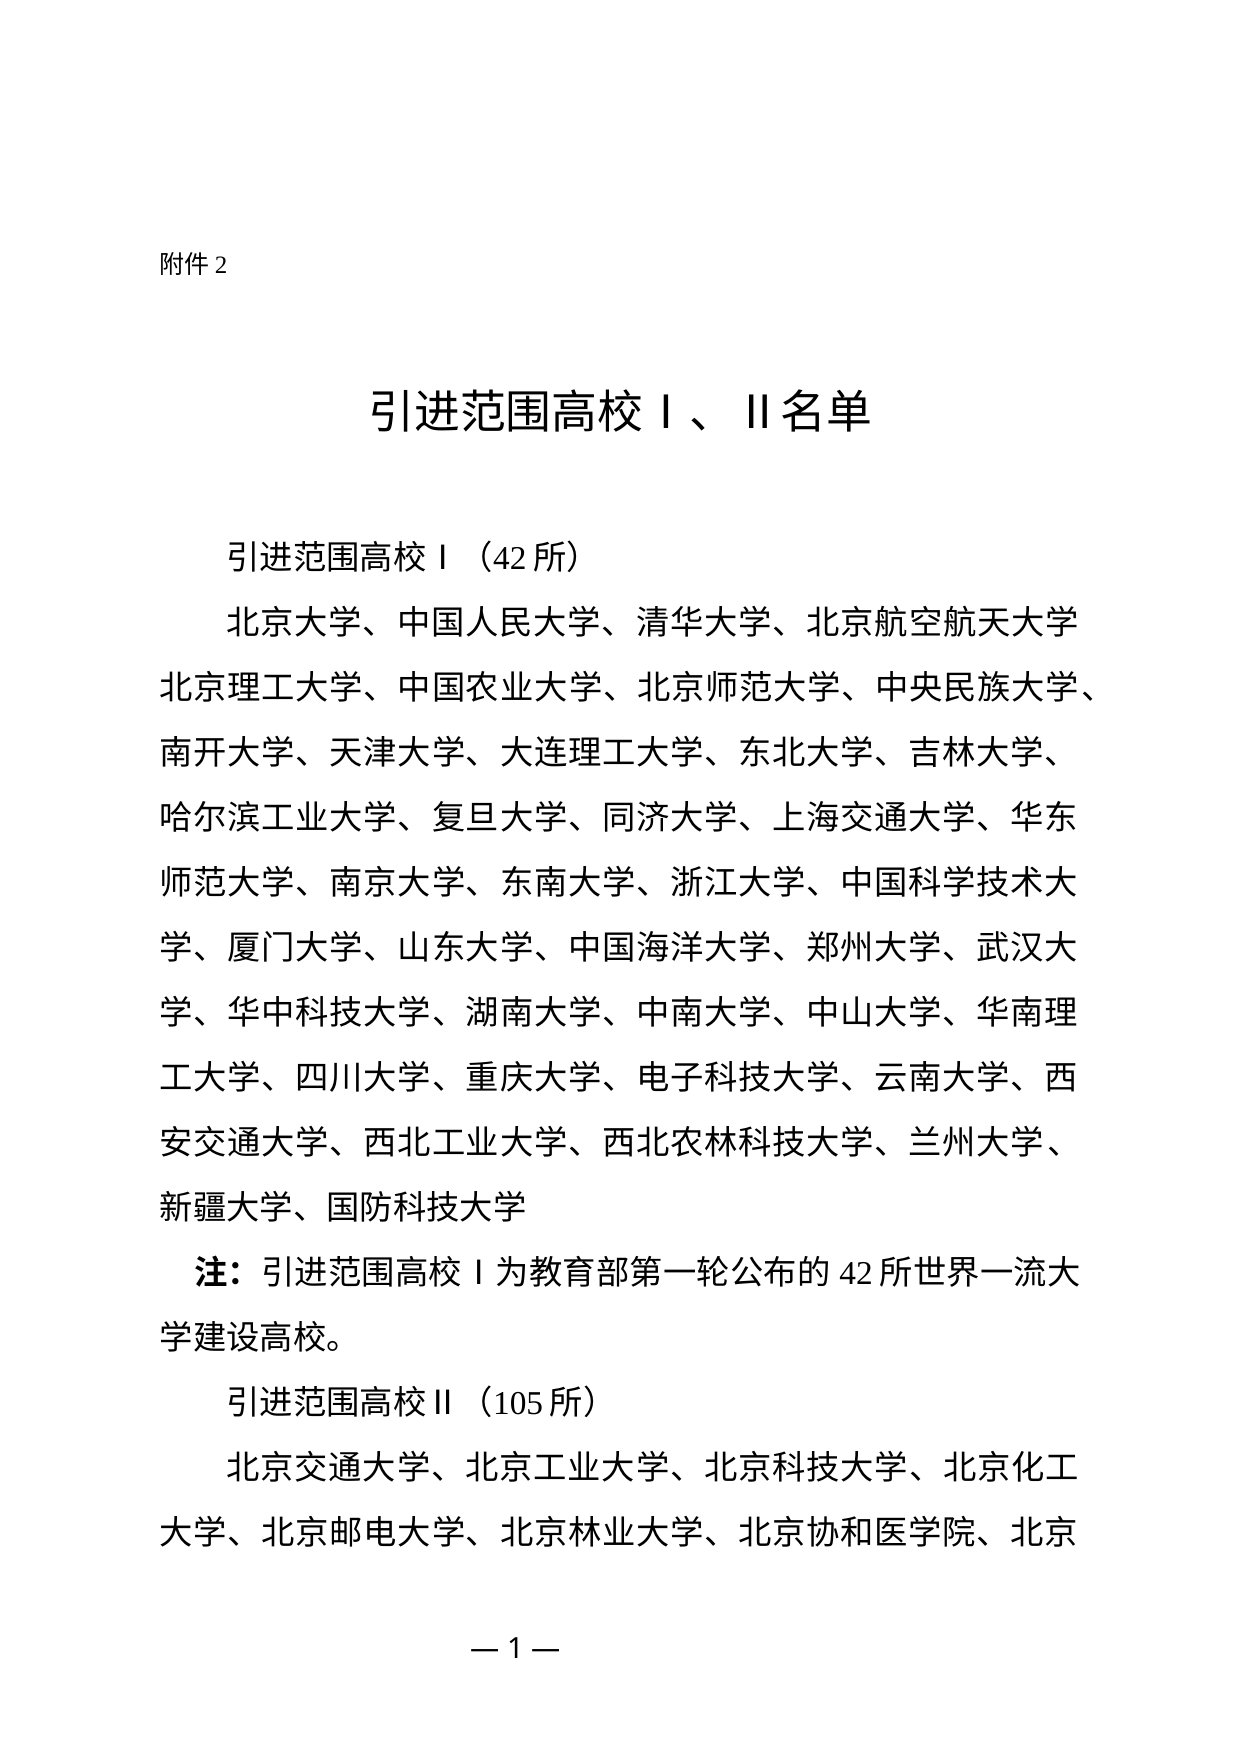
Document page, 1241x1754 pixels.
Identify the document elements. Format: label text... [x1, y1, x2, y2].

text 附件2 [159, 230, 1081, 295]
subtitle 注：引进范围高校Ⅰ为教育部第一轮公布的42所世界一流大学建设高校。 [159, 1237, 1081, 1367]
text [159, 1432, 1081, 1562]
text 引进范围高校Ⅰ、Ⅱ名单 [159, 360, 1081, 457]
text 引进范围高校Ⅱ（105所） [159, 1367, 1081, 1432]
text 引进范围高校Ⅰ（42所） [159, 522, 1081, 587]
text 北京大学、中国人民大学、清华大学、北京航空航天大学、北京理工大学、中国农业大学、北京师范大学、中央民族大学、南开大学、天津大学、大连理工大学、东北大学、吉林大学、哈尔滨工业大学、复旦大学、同济大学、上海交通大学、华东师范大学、南京大学、东南大学、浙江大学、中国科学技术大学、厦门大学、山东大学、中国海洋大学、郑州大学、武汉大学、华中科技大学、湖南大学、中南大学、中山大学、华南理工大学、四川大学、重庆大学、电子科技大学、云南大学、西安交通大学、西北工业大学、西北农林科技大学、兰州大学、新疆大学、国防科技大学 [159, 587, 1081, 1237]
